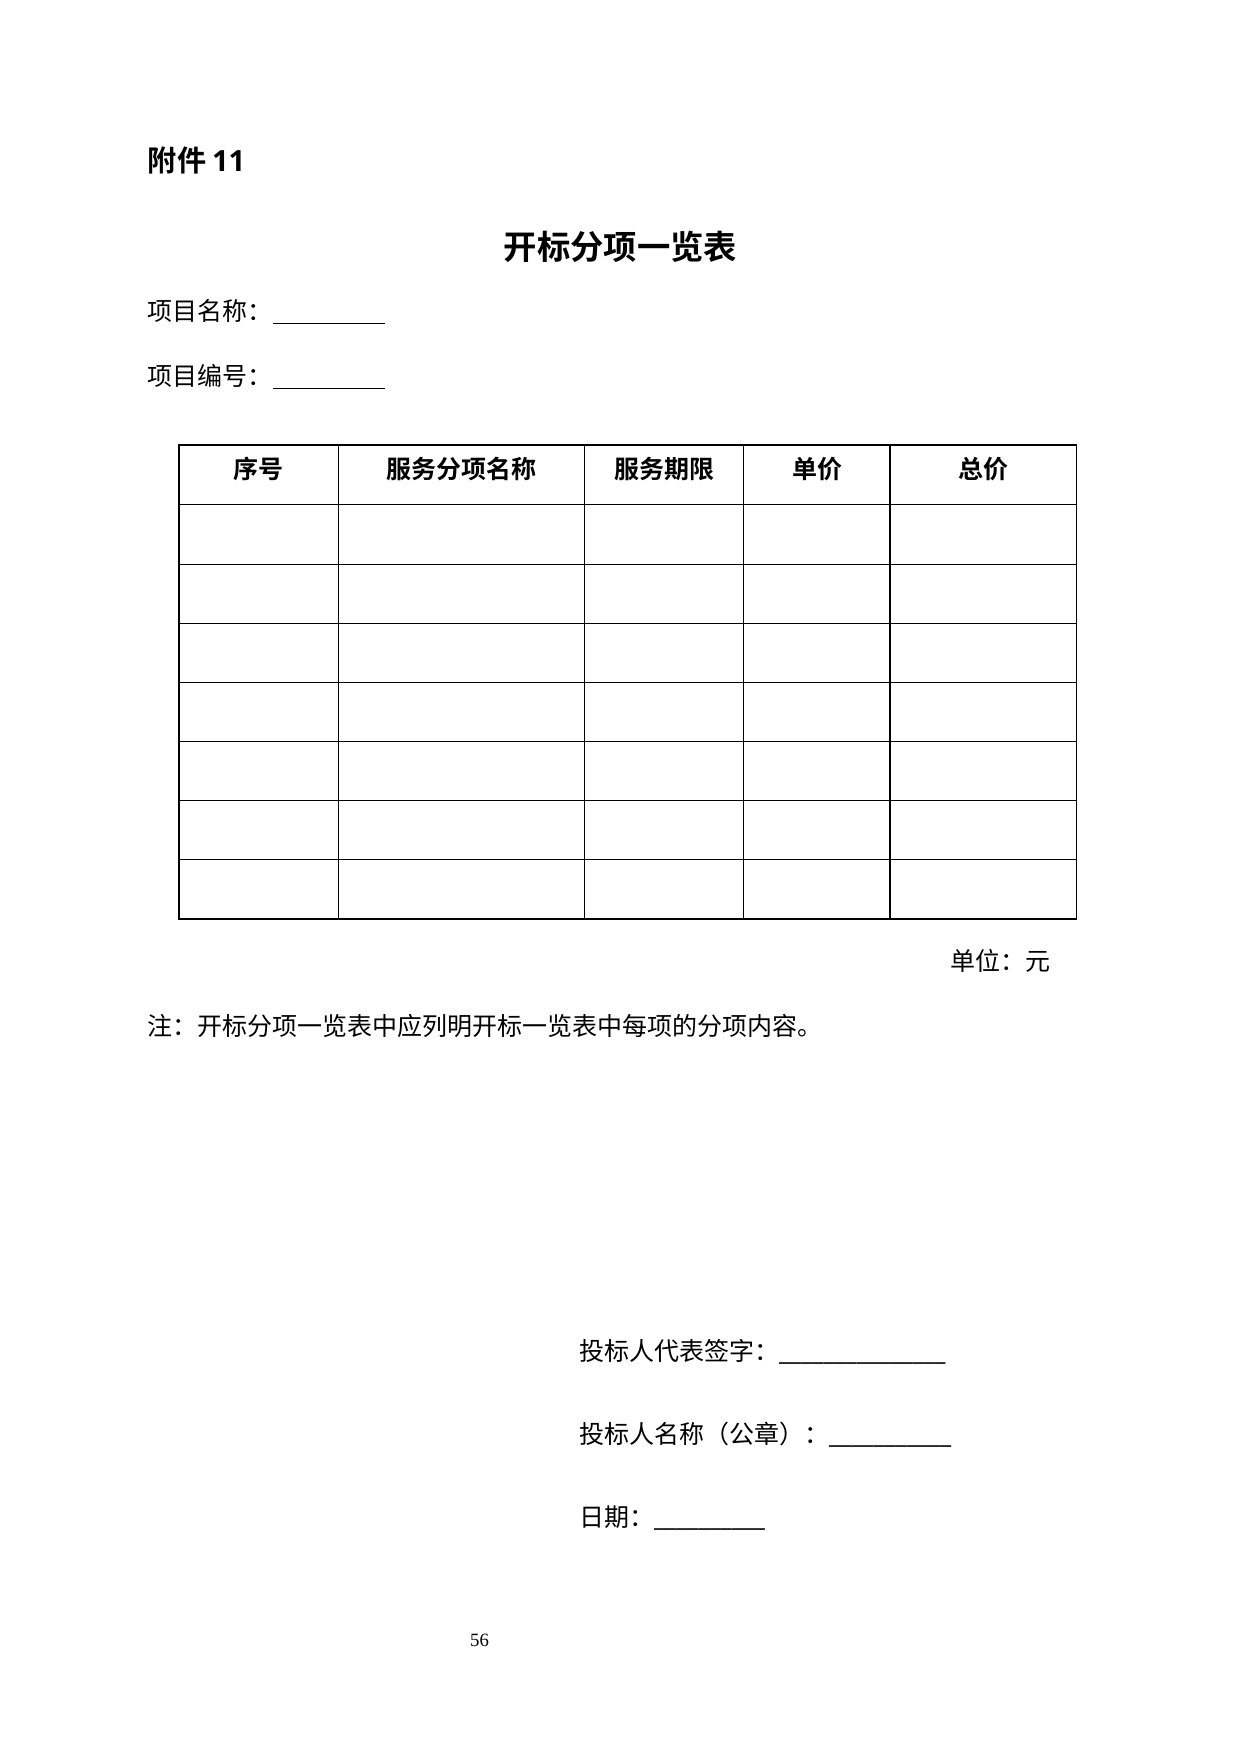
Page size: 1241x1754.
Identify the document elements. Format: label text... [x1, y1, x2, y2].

table_header 服务期限 [585, 446, 743, 504]
text 日期：__________ [168, 1483, 1092, 1548]
table_cell [339, 801, 584, 859]
table_cell [339, 683, 584, 741]
table_cell [744, 624, 889, 682]
table_cell [891, 505, 1076, 563]
table_cell [744, 683, 889, 741]
table_cell [339, 742, 584, 800]
table_cell [180, 683, 338, 741]
table_cell [891, 565, 1076, 622]
table_cell [180, 860, 338, 918]
table_header 服务分项名称 [339, 446, 584, 504]
table_cell [891, 624, 1076, 682]
text 单位：元 [148, 407, 1092, 992]
table_cell [339, 860, 584, 918]
table_cell [585, 860, 743, 918]
table_cell [180, 565, 338, 622]
table_cell [744, 860, 889, 918]
table_cell [744, 505, 889, 563]
table_cell [339, 565, 584, 622]
table_cell [180, 742, 338, 800]
table_cell [585, 565, 743, 622]
table_cell [339, 505, 584, 563]
table_cell [585, 742, 743, 800]
table_header 单价 [744, 446, 889, 504]
table_cell [180, 505, 338, 563]
text 投标人名称（公章）：___________ [168, 1400, 1092, 1465]
table_cell [891, 860, 1076, 918]
text 开标分项一览表 [148, 212, 1092, 277]
table_cell [180, 624, 338, 682]
table_header 总价 [891, 446, 1076, 504]
table_cell [744, 742, 889, 800]
table_cell [891, 683, 1076, 741]
table_cell [585, 801, 743, 859]
table_header 序号 [180, 446, 338, 504]
text 投标人代表签字：_______________ [168, 1317, 1092, 1382]
table_cell [891, 801, 1076, 859]
table_cell [744, 565, 889, 622]
text 项目编号： [148, 342, 1092, 407]
text 附件11 [148, 126, 1092, 191]
table_cell [585, 624, 743, 682]
table_cell [744, 801, 889, 859]
table_cell [585, 505, 743, 563]
table_cell [339, 624, 584, 682]
table_cell [180, 801, 338, 859]
text 项目名称： [148, 277, 1092, 342]
table_cell [891, 742, 1076, 800]
table_cell [585, 683, 743, 741]
text 注：开标分项一览表中应列明开标一览表中每项的分项内容。 [148, 992, 1092, 1057]
